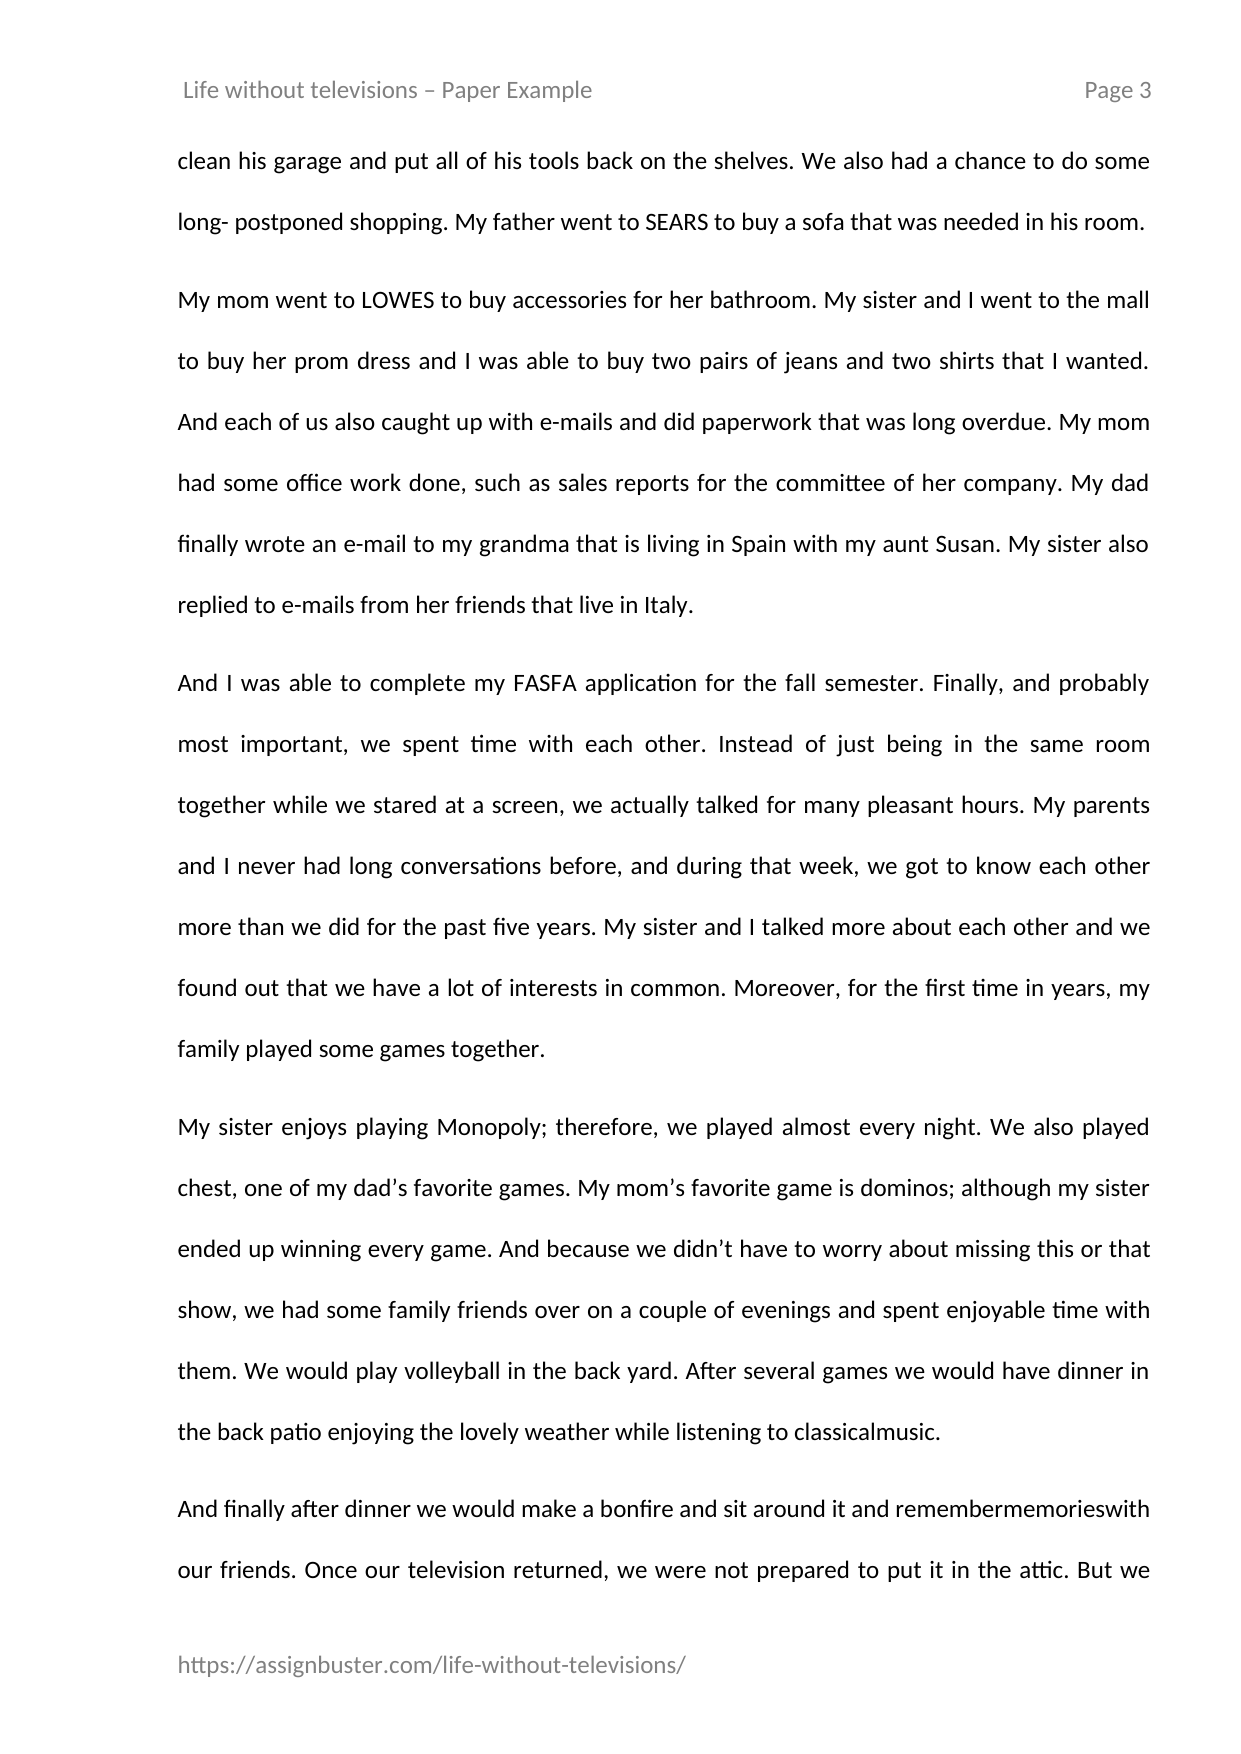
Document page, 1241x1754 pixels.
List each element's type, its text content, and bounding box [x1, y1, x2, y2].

text And I was able to complete my FASFA application for the fall semester. Finally, and probably most important, we spent time with each other. Instead of just being in the same room together while we stared at a screen, we actually talked for many pleasant hours. My parents and I never had long conversations before, and during that week, we got to know each other more than we did for the past five years. My sister and I talked more about each other and we found out that we have a lot of interests in common. Moreover, for the first time in years, my family played some games together. [177, 667, 1152, 1063]
text My mom went to LOWES to buy accessories for her bathroom. My sister and I went to the mall to buy her prom dress and I was able to buy two pairs of jeans and two shirts that I wanted. And each of us also caught up with e-mails and did paperwork that was long overdue. My mom had some office work done, such as sales reports for the committee of her company. My dad finally wrote an e-mail to my grandma that is living in Spain with my aunt Susan. My sister also replied to e-mails from her friends that live in Italy. [177, 284, 1152, 619]
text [177, 1493, 1152, 1585]
text My sister enjoys playing Monopoly; therefore, we played almost every night. We also played chest, one of my dad’s favorite games. My mom’s favorite game is dominos; although my sister ended up winning every game. And because we didn’t have to worry about missing this or that show, we had some family friends over on a couple of evenings and spent enjoyable time with them. We would play volleyball in the back yard. After several games we would have dinner in the back patio enjoying the lovely weather while listening to classicalmusic. [177, 1111, 1152, 1446]
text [177, 145, 1152, 237]
